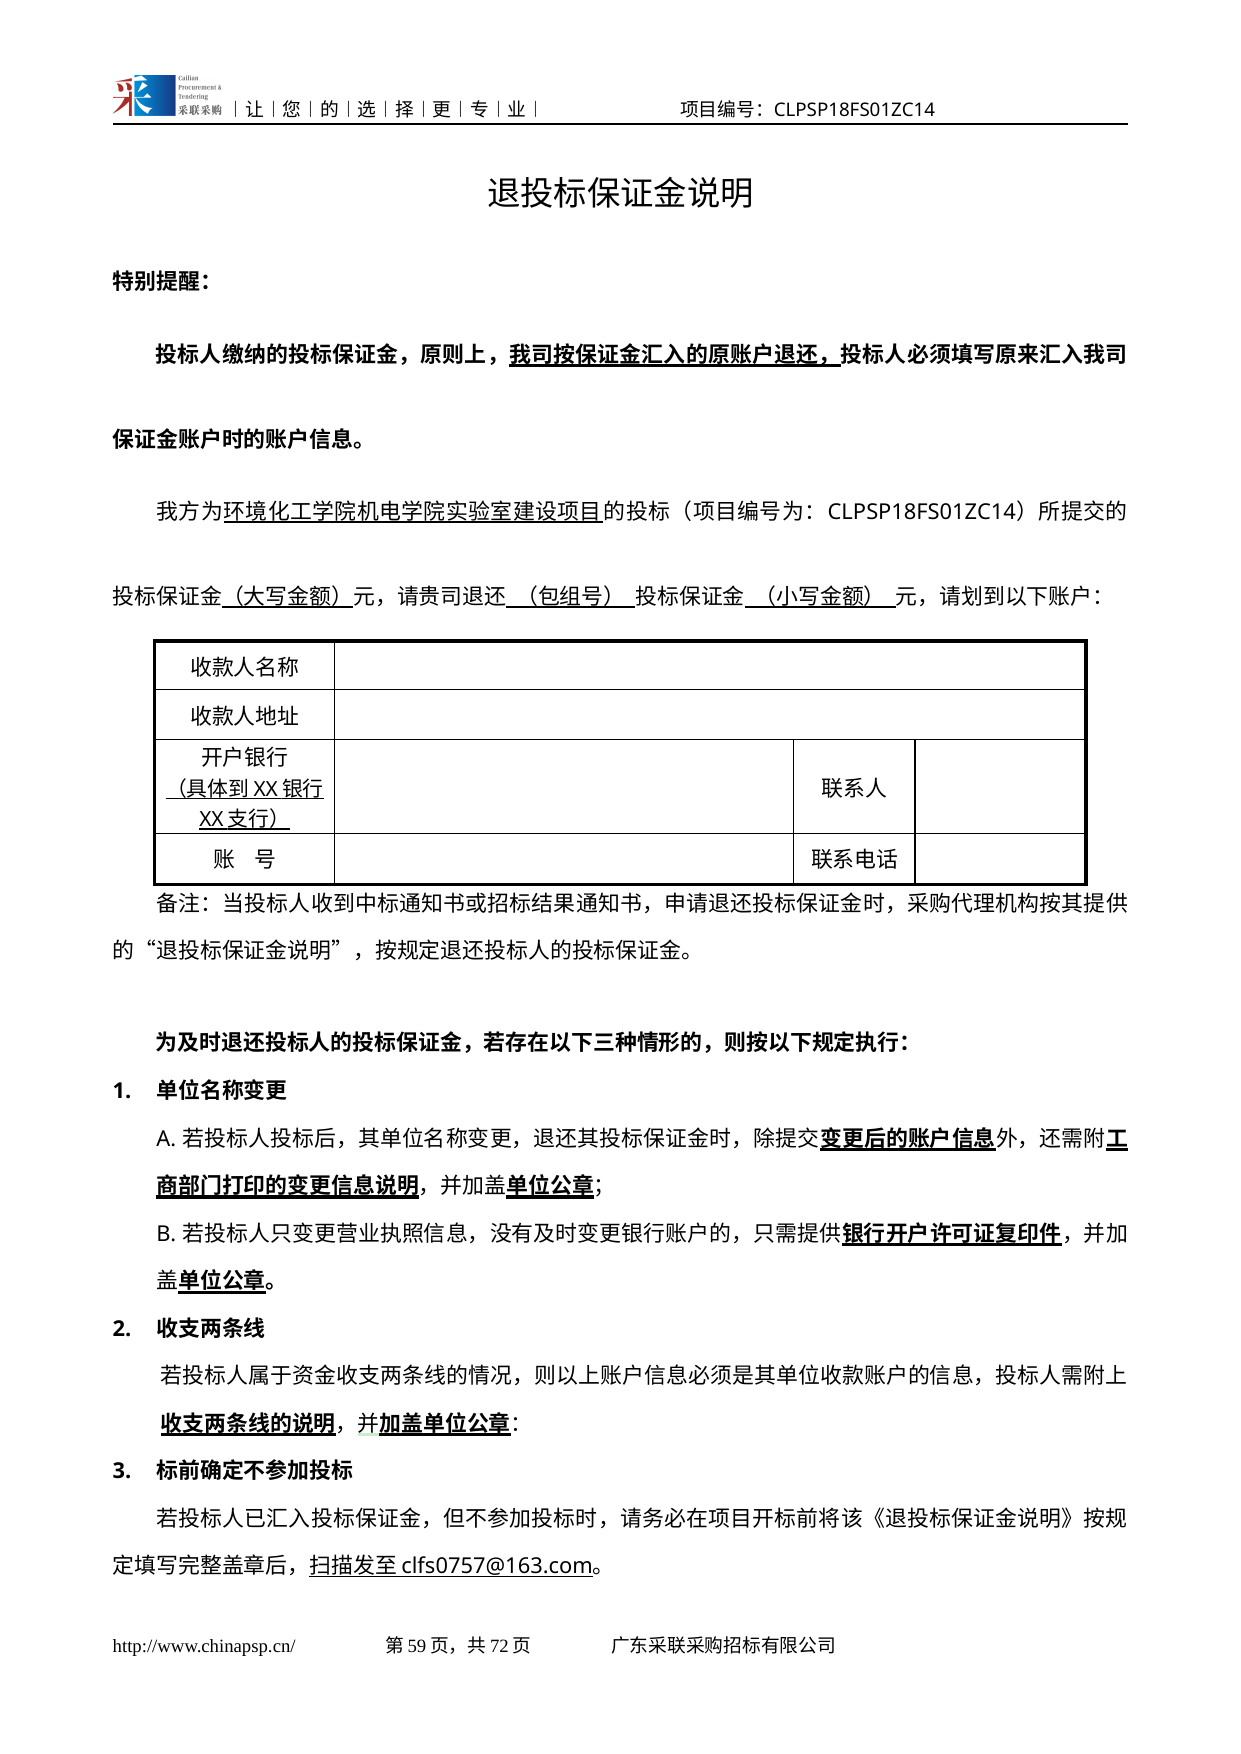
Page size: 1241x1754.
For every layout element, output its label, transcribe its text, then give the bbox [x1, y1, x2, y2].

table_cell [916, 834, 1084, 883]
table_cell [335, 834, 793, 883]
table_cell [335, 690, 1084, 739]
picture [112, 75, 222, 116]
table_header [335, 643, 1084, 689]
text B. 若投标人只变更营业执照信息，没有及时变更银行账户的，只需提供银行开户许可证复印件，并加盖单位公章。 [156, 1216, 1128, 1295]
text 我方为环境化工学院机电学院实验室建设项目的投标（项目编号为：CLPSP18FS01ZC14）所提交的投标保证金（大写金额）元，请贵司退还 （包组号） 投标保证金 （小写金额） 元，请划到以下账户： [112, 482, 1128, 623]
table_cell 联系电话 [794, 834, 914, 883]
table_header 收款人名称 [156, 643, 334, 689]
table_cell 开户银行 （具体到XX银行XX支行） [156, 740, 334, 833]
list 收支两条线 [112, 1311, 1128, 1342]
text 备注：当投标人收到中标通知书或招标结果通知书，申请退还投标保证金时，采购代理机构按其提供的“退投标保证金说明”，按规定退还投标人的投标保证金。 [112, 886, 1128, 965]
subtitle 退投标保证金说明 [112, 167, 1128, 215]
text 若投标人已汇入投标保证金，但不参加投标时，请务必在项目开标前将该《退投标保证金说明》按规定填写完整盖章后，扫描发至clfs0757@163.com。 [112, 1501, 1128, 1580]
text 特别提醒： [112, 252, 1128, 308]
text A. 若投标人投标后，其单位名称变更，退还其投标保证金时，除提交变更后的账户信息外，还需附工商部门打印的变更信息说明，并加盖单位公章； [156, 1121, 1128, 1200]
text 投标人缴纳的投标保证金，原则上，我司按保证金汇入的原账户退还，投标人必须填写原来汇入我司保证金账户时的账户信息。 [112, 324, 1128, 466]
table_cell [335, 740, 793, 833]
list 单位名称变更 [112, 1073, 1128, 1105]
text 若投标人属于资金收支两条线的情况，则以上账户信息必须是其单位收款账户的信息，投标人需附上收支两条线的说明，并加盖单位公章： [161, 1358, 1128, 1437]
table_cell 联系人 [794, 740, 914, 833]
table_cell 收款人地址 [156, 690, 334, 739]
text 为及时退还投标人的投标保证金，若存在以下三种情形的，则按以下规定执行： [112, 1025, 1128, 1057]
table_cell [916, 740, 1084, 833]
list 标前确定不参加投标 [112, 1453, 1128, 1485]
table_cell 账 号 [156, 834, 334, 883]
